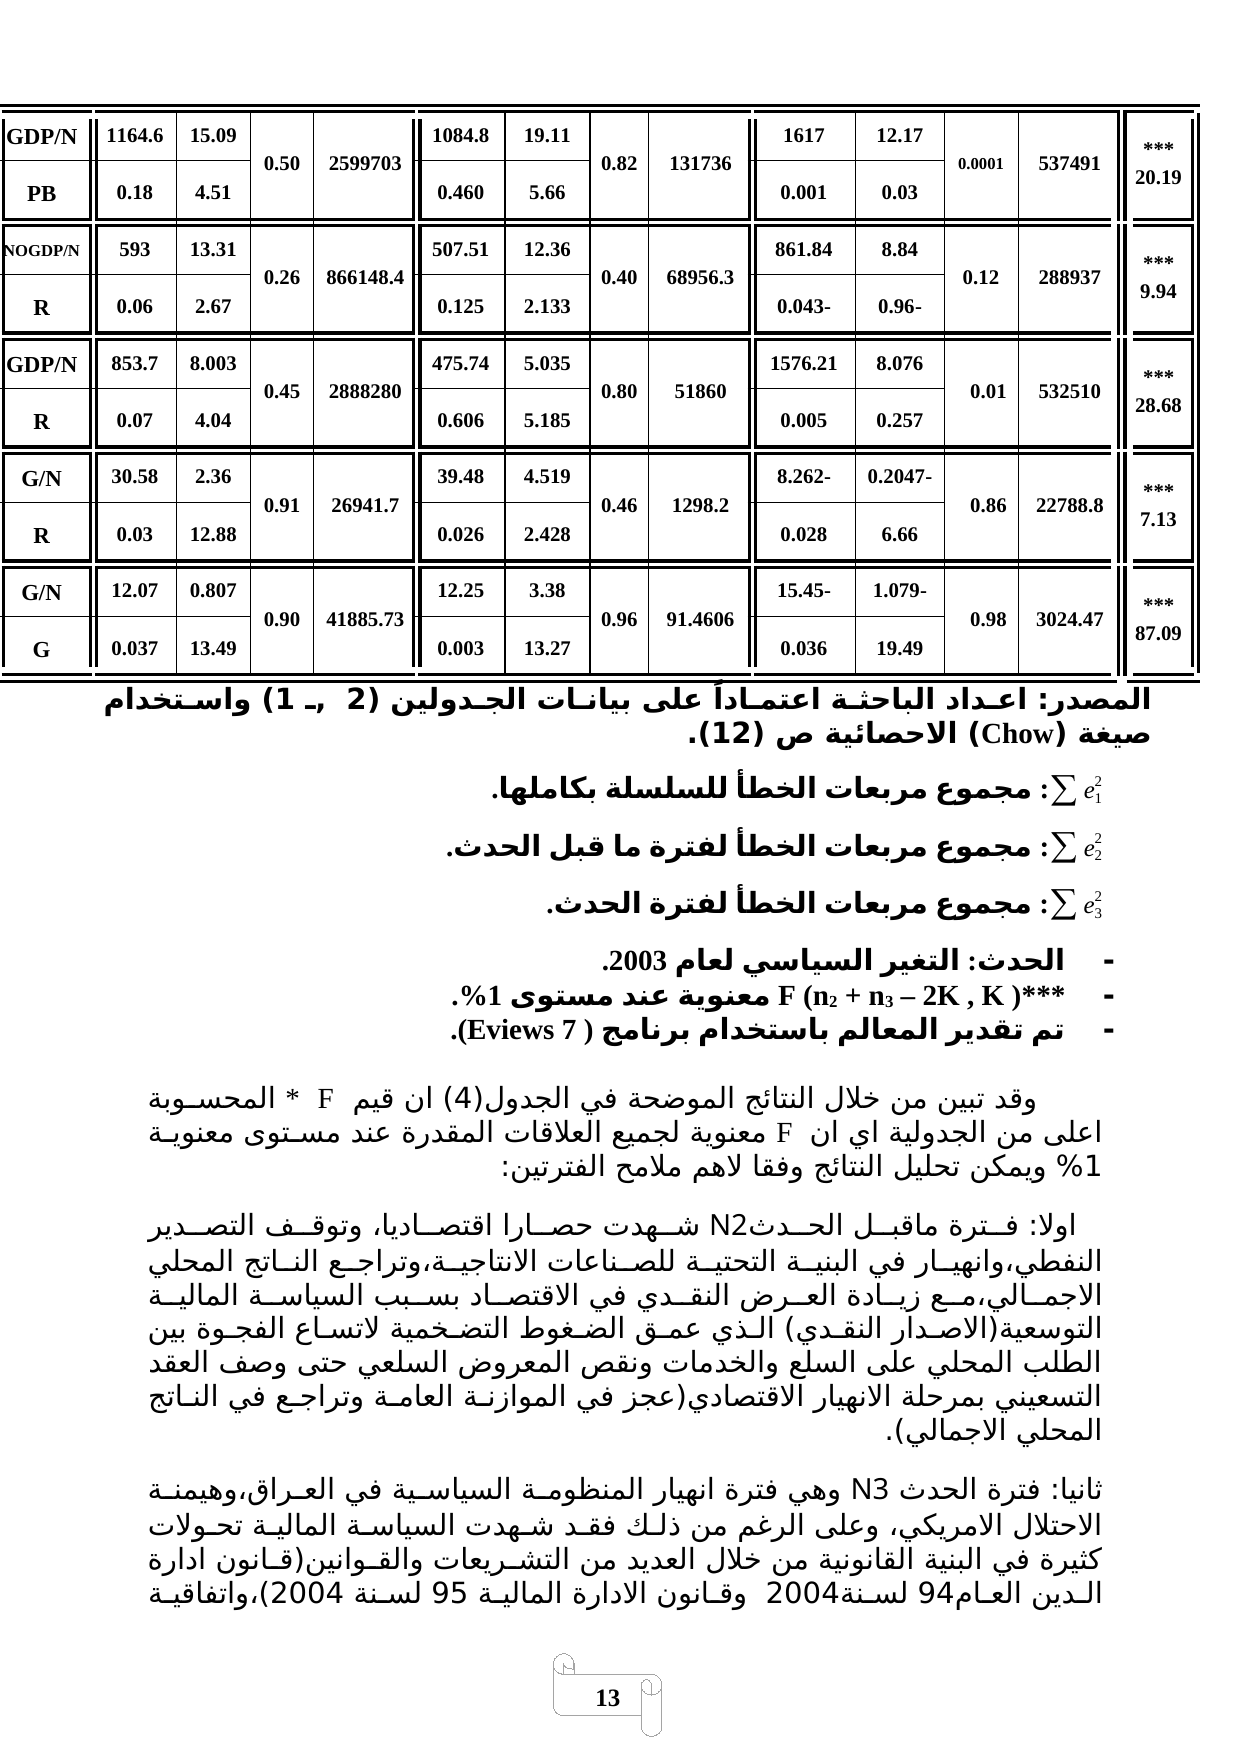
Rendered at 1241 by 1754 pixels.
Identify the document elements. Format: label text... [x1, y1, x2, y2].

table_cell 0.12 [945, 227, 1018, 331]
table_cell 0.03 [856, 161, 944, 217]
table_cell 19.11 [506, 113, 589, 160]
table_cell 5.185 [506, 389, 589, 445]
table_cell G [0, 617, 94, 673]
table_cell 593 [94, 218, 176, 274]
list الحدث: التغير السياسي لعام 2003. [148, 943, 1103, 978]
table_cell 475.74 [417, 331, 504, 388]
table_cell 41885.73 [314, 569, 417, 673]
table_cell 1298.2 [649, 445, 752, 502]
table_cell 51860 [649, 331, 752, 388]
list ***F (n2 + n3 – 2K , K ) معنوية عند مستوى 1%. [148, 978, 1103, 1012]
table_cell R [5, 503, 89, 559]
table_cell 0.90 [251, 569, 313, 673]
table_cell 30.58 [94, 445, 176, 502]
table_cell 4.519 [506, 455, 589, 502]
table_cell *** 7.13 [1122, 445, 1195, 559]
table_cell 13.31 [177, 227, 250, 274]
table_cell 0.06 [98, 275, 176, 331]
table_cell 0.125 [422, 275, 504, 331]
table_cell 3.38 [506, 569, 589, 616]
table_cell 0.037 [94, 617, 176, 673]
table_cell 1617 [752, 107, 856, 160]
table_cell 68956.3 [649, 227, 748, 331]
table_cell 0.40 [591, 227, 648, 331]
table_cell 866148.4 [314, 218, 417, 274]
table_cell -8.262 [752, 445, 855, 502]
table_cell 1164.6 [94, 107, 176, 160]
table_cell 39.48 [417, 445, 504, 502]
table_cell 2599703 [314, 107, 417, 217]
table_cell 0.18 [98, 161, 176, 217]
table_cell 26941.7 [314, 445, 417, 502]
table_cell 0.82 [591, 113, 648, 217]
table_cell 507.51 [417, 218, 504, 274]
table_cell 91.4606 [649, 569, 752, 673]
table_cell 41885.73 [314, 559, 417, 616]
table_cell 68956.3 [649, 218, 752, 274]
table_cell 2888280 [314, 341, 412, 445]
table_cell 19.49 [856, 617, 944, 673]
table_cell R [5, 275, 89, 331]
table_cell 0.036 [752, 617, 855, 673]
table_cell G/N [0, 559, 94, 616]
table_cell G/N [0, 445, 94, 502]
table_cell 0.45 [251, 341, 313, 445]
table_cell 0.91 [251, 455, 313, 559]
table_cell 2.428 [506, 503, 589, 559]
table_cell 0.86 [945, 455, 1018, 559]
table_cell -15.45 [752, 559, 855, 616]
table_cell 866148.4 [314, 227, 412, 331]
text اولا: فترة ماقبل الحدثN2 شهدت حصارا اقتصاديا، وتوقف التصدير النفطي،وانهيار في البنية التحتية للصناعات الانتاجية،وتراجع الناتج المحلي الاجمالي،مع زيادة العرض النقدي في الاقتصاد بسبب السياسة المالية التوسعية(الاصدار النقدي) الذي عمق الضغوط التضخمية لاتساع الفجوة بين الطلب المحلي على السلع والخدمات ونقص المعروض السلعي حتى وصف العقد التسعيني بمرحلة الانهيار الاقتصادي(عجز في الموازنة العامة وتراجع في الناتج المحلي الاجمالي). [148, 1204, 1103, 1448]
table_cell 26941.7 [314, 455, 412, 559]
table_cell *** 20.19 [1122, 107, 1195, 217]
table_cell 2.36 [177, 455, 250, 502]
table_cell 0.98 [945, 569, 1018, 673]
table_cell 0.005 [757, 389, 855, 445]
table_cell 12.25 [417, 559, 504, 616]
table_cell 5.035 [506, 341, 589, 388]
table_cell 91.4606 [649, 559, 752, 616]
table_cell 0.257 [856, 389, 944, 445]
table_cell 2.133 [506, 275, 589, 331]
text : مجموع مربعات الخطأ لفترة ما قبل الحدث. [148, 829, 1103, 865]
table_cell 0.807 [177, 569, 250, 616]
table_cell 0.026 [422, 503, 504, 559]
table_cell 0.001 [757, 161, 855, 217]
table_cell 12.17 [856, 113, 944, 160]
table_cell 12.88 [177, 503, 250, 559]
table_cell NOGDP/N [0, 218, 94, 274]
table_cell 8.84 [856, 227, 944, 274]
table_cell 288937 [1019, 218, 1122, 331]
table_cell 2.67 [177, 275, 250, 331]
table_cell -1.079 [856, 569, 944, 616]
table_cell 13.49 [177, 617, 250, 673]
table_cell 12.36 [506, 227, 589, 274]
table_cell R [5, 389, 89, 445]
table_cell 0.460 [422, 161, 504, 217]
table_cell 2888280 [314, 331, 417, 388]
table_cell 0.003 [417, 617, 504, 673]
table_cell 4.04 [177, 389, 250, 445]
table_cell 853.7 [94, 331, 176, 388]
table_cell 0.26 [251, 227, 313, 331]
table_cell 537491 [1018, 107, 1122, 217]
table_cell 0.01 [945, 341, 1018, 445]
table_cell 12.07 [94, 559, 176, 616]
text المصدر: اعداد الباحثة اعتماداً على بيانات الجدولين (2 , 1) واستخدام صيغة (Chow) الاحصائية ص (12). [103, 683, 1152, 751]
table_cell 131736 [649, 107, 752, 217]
table_cell 1576.21 [752, 331, 855, 388]
list تم تقدير المعالم باستخدام برنامج ( Eviews 7). [148, 1012, 1103, 1046]
table_cell *** 87.09 [1122, 559, 1195, 673]
table_cell 3024.47 [1019, 559, 1122, 673]
table_cell 1298.2 [649, 455, 748, 559]
table_cell 4.51 [177, 161, 250, 217]
table_cell 5.66 [506, 161, 589, 217]
table_cell 861.84 [752, 218, 855, 274]
table_cell 0.80 [591, 341, 648, 445]
table_cell PB [5, 161, 89, 217]
text : مجموع مربعات الخطأ للسلسلة بكاملها. [148, 772, 1103, 808]
table_cell -0.96 [856, 275, 944, 331]
table_cell GDP/N [0, 331, 94, 388]
table_cell 6.66 [856, 503, 944, 559]
table_cell 22788.8 [1019, 445, 1122, 559]
table_cell 0.03 [98, 503, 176, 559]
table_cell 0.96 [591, 569, 648, 673]
table_cell 1084.8 [417, 107, 505, 160]
table_cell -0.2047 [856, 455, 944, 502]
text : مجموع مربعات الخطأ لفترة الحدث. [148, 886, 1103, 923]
table_cell GDP/N [0, 107, 94, 160]
table_cell *** 28.68 [1122, 331, 1195, 445]
table_cell -0.043 [757, 275, 855, 331]
table_cell *** 9.94 [1122, 218, 1195, 331]
table_cell 0.606 [422, 389, 504, 445]
table_cell 15.09 [177, 113, 250, 160]
table_cell 0.0001 [945, 113, 1018, 217]
table_cell 8.076 [856, 341, 944, 388]
table_cell 8.003 [177, 341, 250, 388]
table_cell 13.27 [506, 617, 589, 673]
text وقد تبين من خلال النتائج الموضحة في الجدول(4) ان قيم F * المحسوبة اعلى من الجدولية اي ان F معنوية لجميع العلاقات المقدرة عند مستوى معنوية 1% ويمكن تحليل النتائج وفقا لاهم ملامح الفترتين: [148, 1081, 1103, 1183]
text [148, 1468, 1103, 1610]
table_cell 0.07 [98, 389, 176, 445]
table_cell 0.50 [251, 113, 313, 217]
table_cell 51860 [649, 341, 748, 445]
table_cell 532510 [1019, 331, 1122, 445]
table_cell 0.028 [757, 503, 855, 559]
table_cell 0.46 [591, 455, 648, 559]
